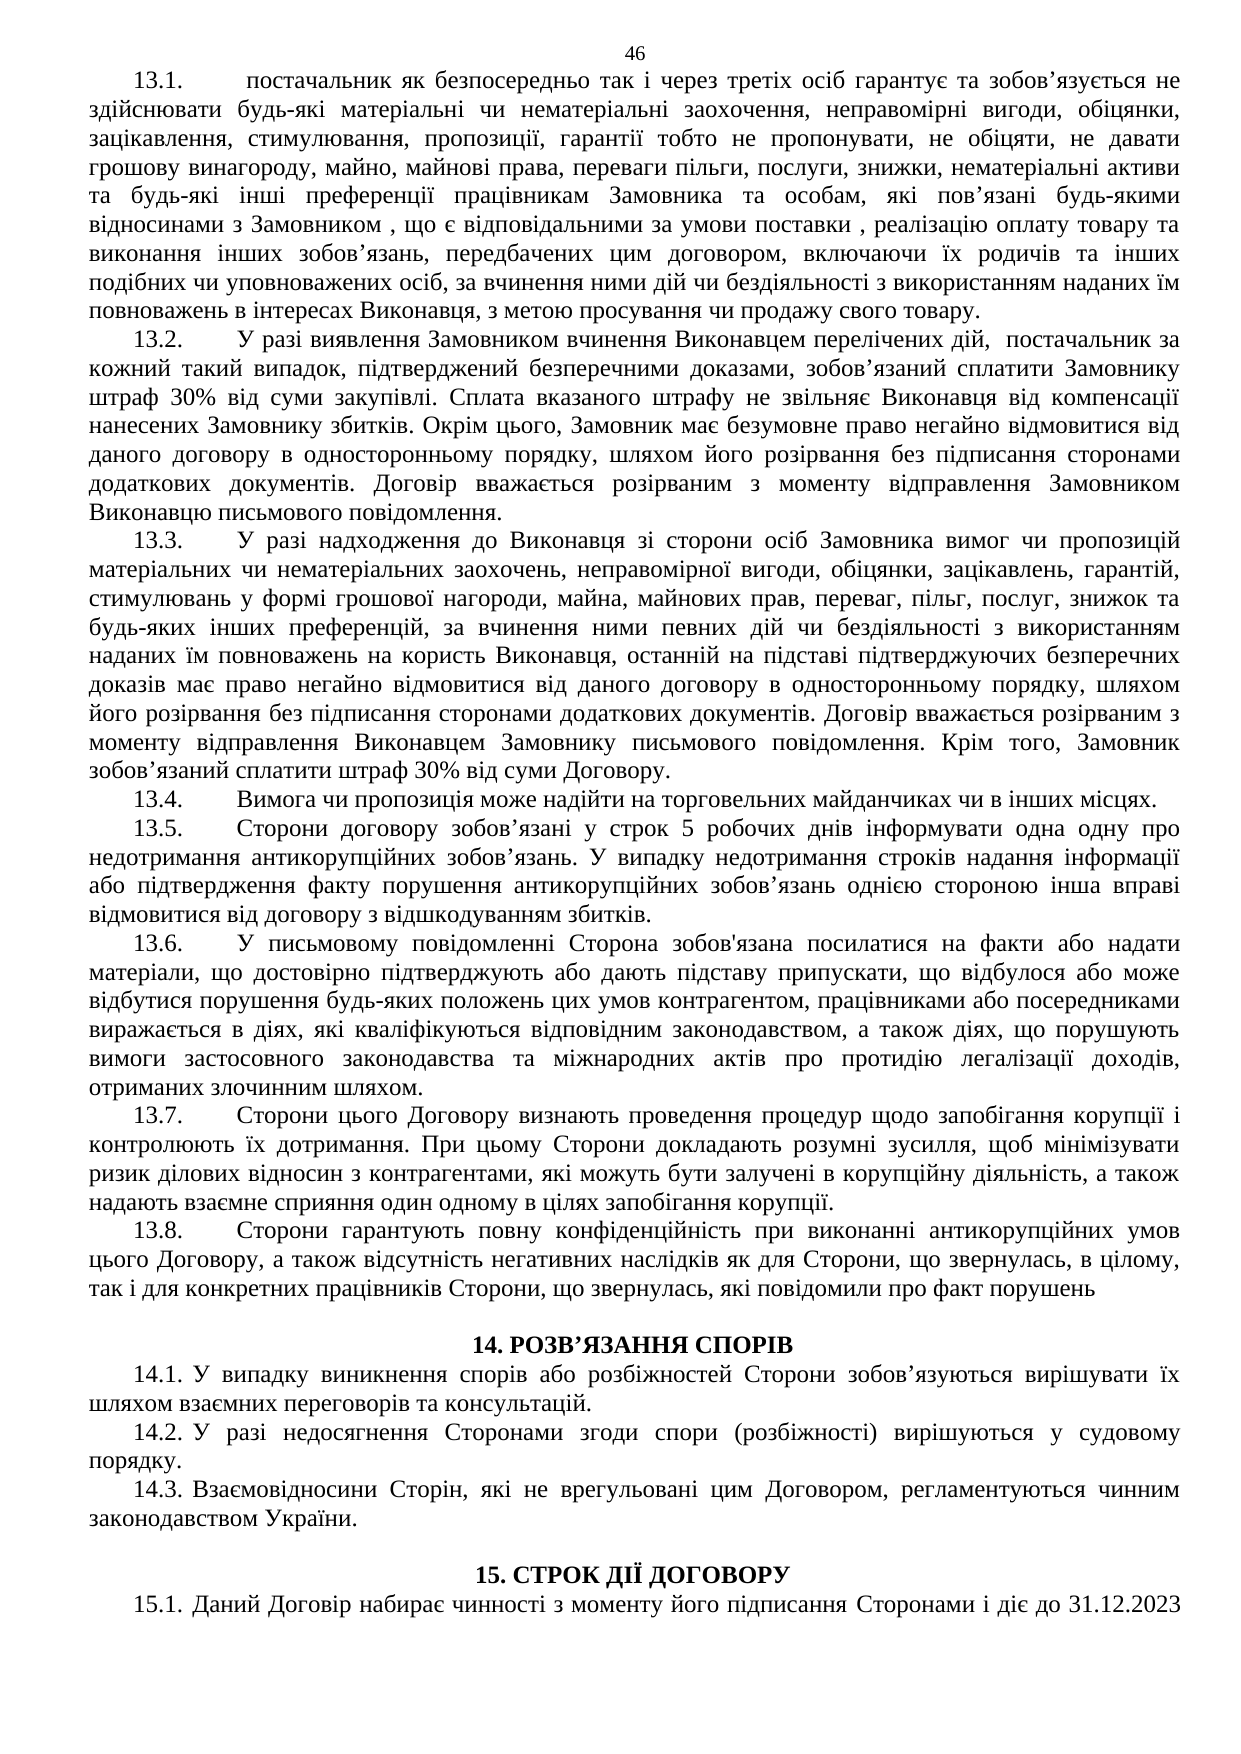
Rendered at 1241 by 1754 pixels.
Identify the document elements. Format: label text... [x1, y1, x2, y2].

list Сторони гарантують повну конфіденційність при виконанні антикорупційних умов цього Договору, а також відсутність негативних наслідків як для Сторони, що звернулась, в цілому, так і для конкретних працівників Сторони, що звернулась, які повідомили про факт порушень [89, 1215, 1181, 1302]
text 14. РОЗВ’ЯЗАННЯ СПОРІВ [89, 1330, 1176, 1359]
list Вимога чи пропозиція може надійти на торговельних майданчиках чи в інших місцях. [89, 784, 1181, 813]
list У письмовому повідомленні Сторона зобов'язана посилатися на факти або надати матеріали, що достовірно підтверджують або дають підставу припускати, що відбулося або може відбутися порушення будь-яких положень цих умов контрагентом, працівниками або посередниками виражається в діях, які кваліфікуються відповідним законодавством, а також діях, що порушують вимоги застосовного законодавства та міжнародних актів про протидію легалізації доходів, отриманих злочинним шляхом. [89, 928, 1181, 1100]
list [89, 1589, 1181, 1618]
list постачальник як безпосередньо так і через третіх осіб гарантує та зобов’язується не здійснювати будь-які матеріальні чи нематеріальні заохочення, неправомірні вигоди, обіцянки, зацікавлення, стимулювання, пропозиції, гарантії тобто не пропонувати, не обіцяти, не давати грошову винагороду, майно, майнові права, переваги пільги, послуги, знижки, нематеріальні активи та будь-які інші преференції працівникам Замовника та особам, які пов’язані будь-якими відносинами з Замовником , що є відповідальними за умови поставки , реалізацію оплату товару та виконання інших зобов’язань, передбачених цим договором, включаючи їх родичів та інших подібних чи уповноважених осіб, за вчинення ними дій чи бездіяльності з використанням наданих їм повноважень в інтересах Виконавця, з метою просування чи продажу свого товару. [89, 65, 1181, 324]
list Сторони договору зобов’язані у строк 5 робочих днів інформувати одна одну про недотримання антикорупційних зобов’язань. У випадку недотримання строків надання інформації або підтвердження факту порушення антикорупційних зобов’язань однією стороною інша вправі відмовитися від договору з відшкодуванням збитків. [89, 813, 1181, 928]
list У разі недосягнення Сторонами згоди спори (розбіжності) вирішуються у судовому порядку. [89, 1417, 1181, 1474]
list Сторони цього Договору визнають проведення процедур щодо запобігання корупції і контролюють їх дотримання. При цьому Сторони докладають розумні зусилля, щоб мінімізувати ризик ділових відносин з контрагентами, які можуть бути залучені в корупційну діяльність, а також надають взаємне сприяння один одному в цілях запобігання корупції. [89, 1100, 1181, 1215]
list У випадку виникнення спорів або розбіжностей Сторони зобов’язуються вирішувати їх шляхом взаємних переговорів та консультацій. [89, 1359, 1181, 1417]
text 15. СТРОК ДІЇ ДОГОВОРУ [89, 1560, 1177, 1589]
list У разі виявлення Замовником вчинення Виконавцем перелічених дій, постачальник за кожний такий випадок, підтверджений безперечними доказами, зобов’язаний сплатити Замовнику штраф 30% від суми закупівлі. Сплата вказаного штрафу не звільняє Виконавця від компенсації нанесених Замовнику збитків. Окрім цього, Замовник має безумовне право негайно відмовитися від даного договору в односторонньому порядку, шляхом його розірвання без підписання сторонами додаткових документів. Договір вважається розірваним з моменту відправлення Замовником Виконавцю письмового повідомлення. [89, 324, 1181, 525]
list У разі надходження до Виконавця зі сторони осіб Замовника вимог чи пропозицій матеріальних чи нематеріальних заохочень, неправомірної вигоди, обіцянки, зацікавлень, гарантій, стимулювань у формі грошової нагороди, майна, майнових прав, переваг, пільг, послуг, знижок та будь-яких інших преференцій, за вчинення ними певних дій чи бездіяльності з використанням наданих їм повноважень на користь Виконавця, останній на підставі підтверджуючих безперечних доказів має право негайно відмовитися від даного договору в односторонньому порядку, шляхом його розірвання без підписання сторонами додаткових документів. Договір вважається розірваним з моменту відправлення Виконавцем Замовнику письмового повідомлення. Крім того, Замовник зобов’язаний сплатити штраф 30% від суми Договору. [89, 525, 1181, 784]
list Взаємовідносини Сторін, які не врегульовані цим Договором, регламентуються чинним законодавством України. [89, 1474, 1181, 1532]
